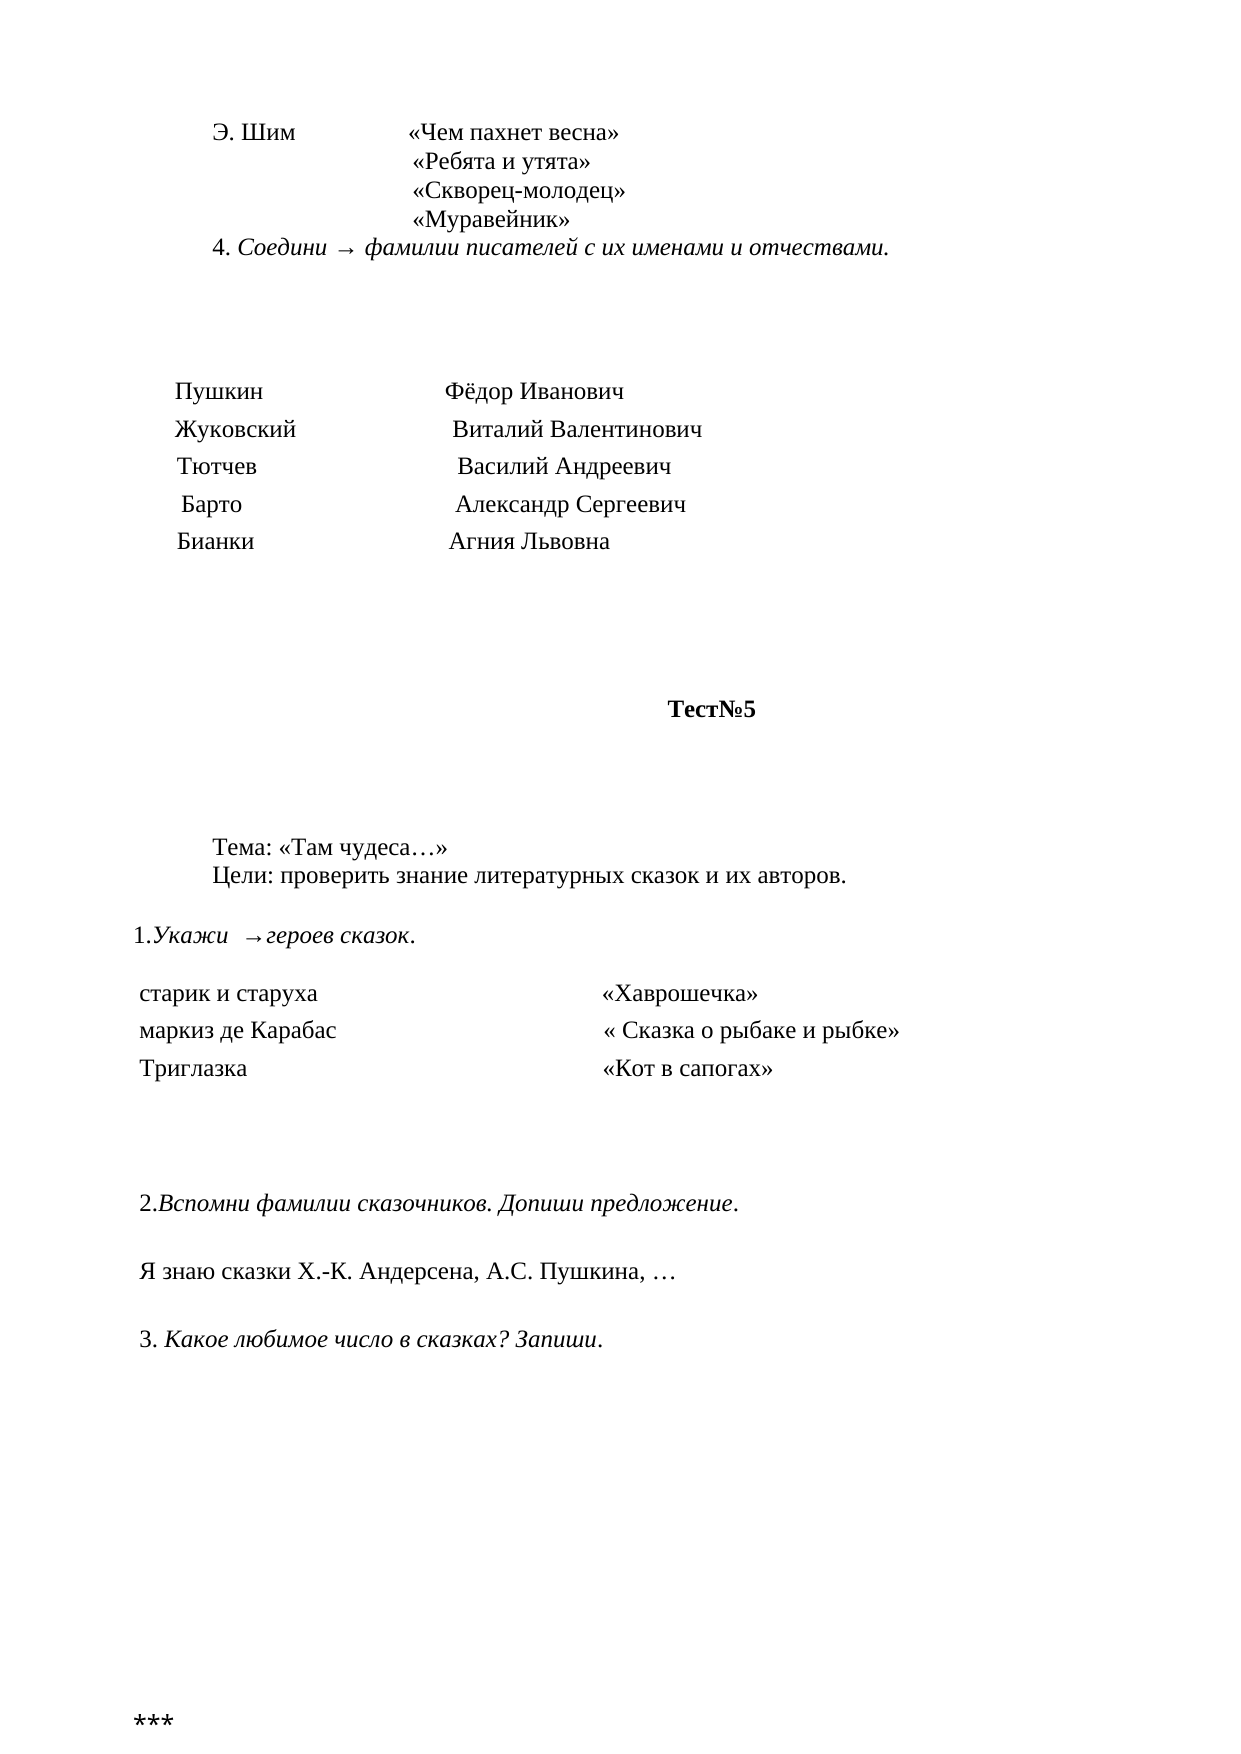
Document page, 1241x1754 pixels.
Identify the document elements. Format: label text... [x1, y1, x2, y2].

text старик и старуха «Хаврошечка» [139, 971, 1211, 1008]
text Я знаю сказки Х.-К. Андерсена, А.С. Пушкина, … [139, 1249, 1211, 1287]
text «Скворец-молодец» [212, 175, 1211, 204]
text Тема: «Там чудеса…» [212, 832, 1211, 861]
text Жуковский Виталий Валентинович [143, 407, 1211, 445]
text Триглазка «Кот в сапогах» [139, 1046, 1211, 1083]
text 4. Соедини → фамилии писателей с их именами и отчествами. [212, 232, 1211, 261]
text 2.Вспомни фамилии сказочников. Допиши предложение. [139, 1182, 1211, 1219]
text Бианки Агния Львовна [133, 520, 1211, 557]
text 3. Какое любимое число в сказках? Запиши. [139, 1317, 1211, 1355]
text «Муравейник» [212, 204, 1211, 232]
text 1.Укажи →героев сказок. [133, 918, 1211, 950]
text Тютчев Василий Андреевич [133, 445, 1211, 482]
text Тест№5 [212, 694, 1211, 723]
text Барто Александр Сергеевич [143, 482, 1211, 520]
text маркиз де Карабас « Сказка о рыбаке и рыбке» [139, 1008, 1211, 1046]
text «Ребята и утята» [212, 146, 1211, 175]
text Цели: проверить знание литературных сказок и их авторов. [212, 861, 1211, 889]
text Э. Шим «Чем пахнет весна» [212, 117, 1211, 146]
text Пушкин Фёдор Иванович [143, 370, 1211, 407]
